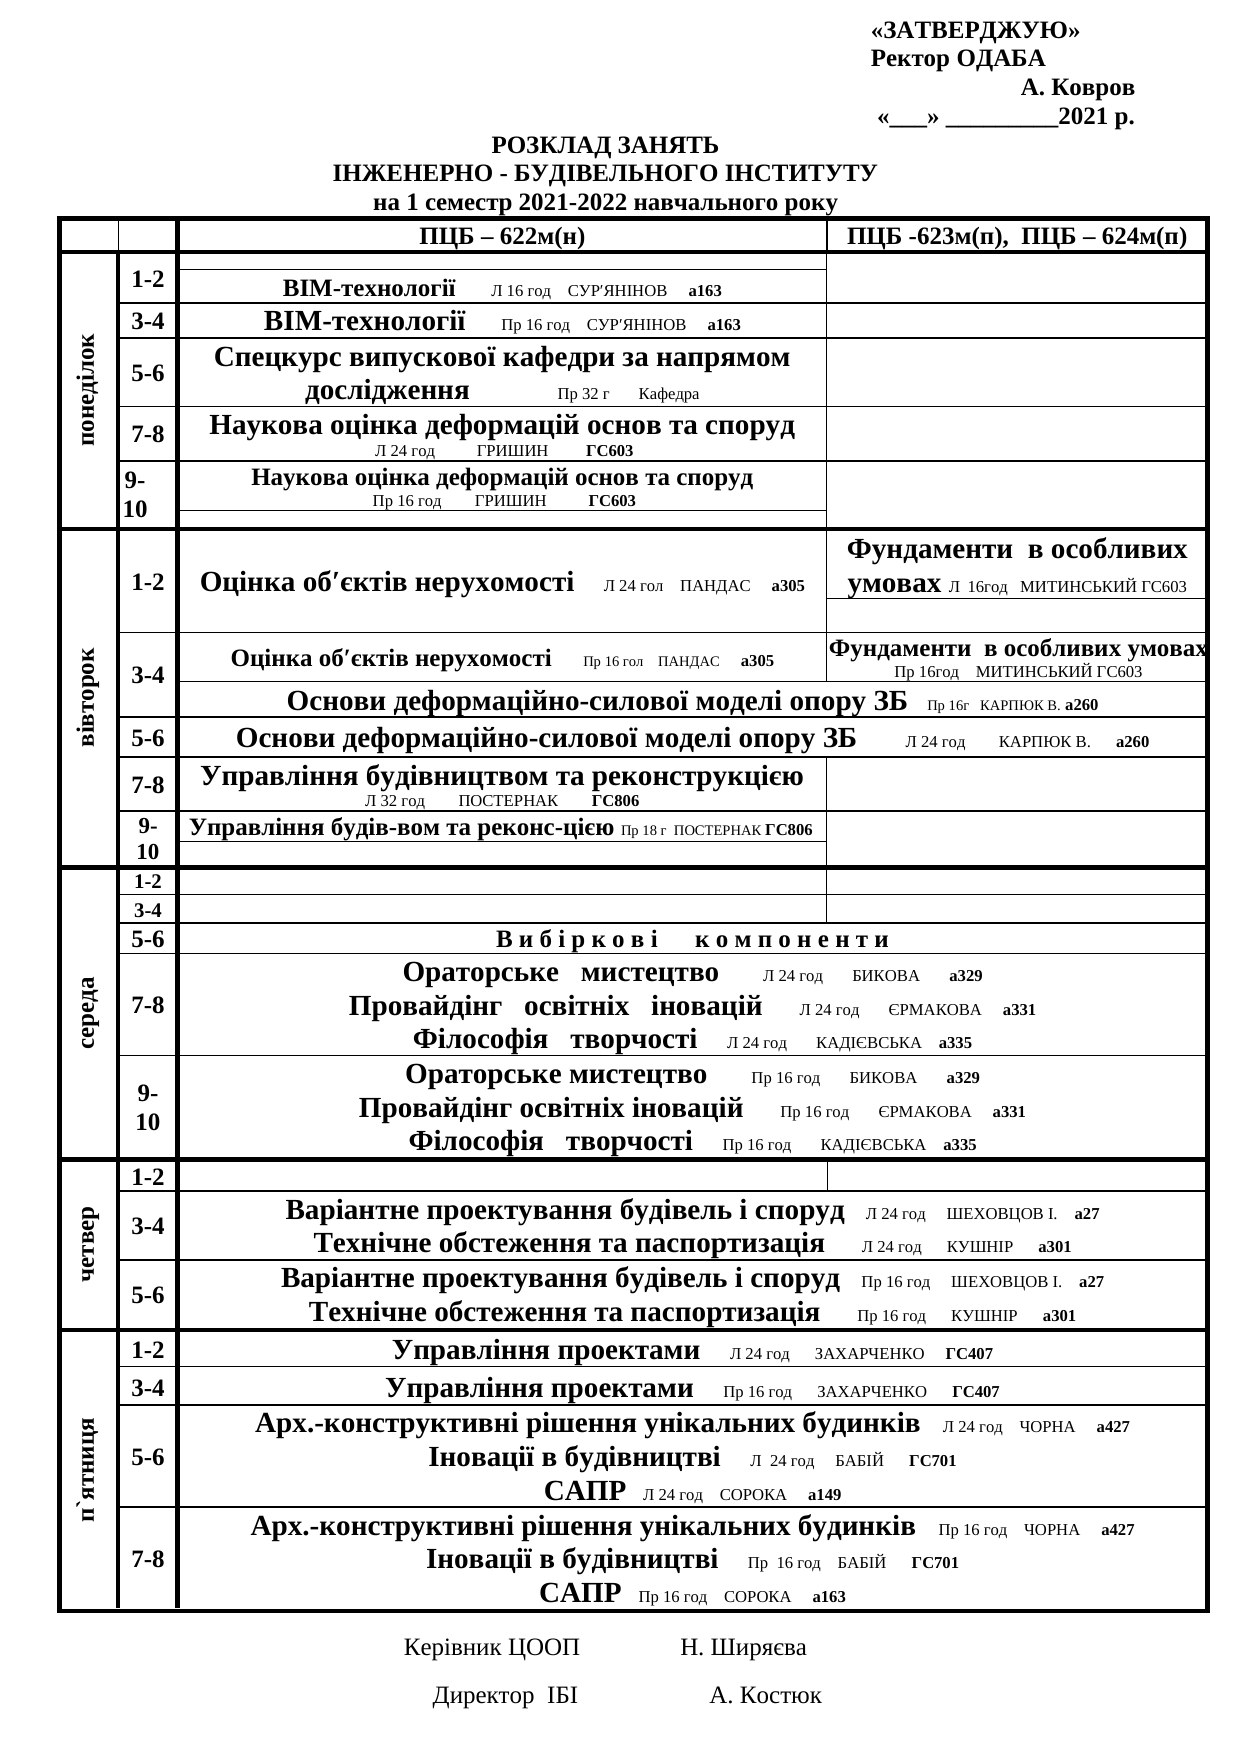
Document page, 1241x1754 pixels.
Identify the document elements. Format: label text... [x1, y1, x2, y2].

table_cell 3-4 [120, 1367, 175, 1404]
text Керівник ЦООП Н. Ширяєва [59, 1632, 1152, 1661]
table_cell 7-8 [120, 1508, 175, 1608]
text «___» _________2021 р. [827, 101, 1152, 130]
table_cell [827, 407, 1205, 460]
table_header [62, 221, 118, 249]
table_cell 5-6 [120, 924, 175, 952]
table_cell [827, 304, 1205, 337]
table_cell Арх.-конструктивні рішення унікальних будинків Пр 16 год ЧОРНА а427 Іновації в будівництві Пр 16 год БАБІЙ ГС701 САПР Пр 16 год СОРОКА а163 [180, 1508, 1205, 1608]
table_cell [827, 462, 1205, 526]
table_cell понеділок [62, 254, 116, 526]
table_cell 3-4 [120, 1192, 175, 1259]
text ІНЖЕНЕРНО - БУДІВЕЛЬНОГО ІНСТИТУТУ [59, 158, 1152, 187]
table_cell 9-10 [120, 812, 175, 865]
table_cell 5-6 [120, 1261, 175, 1328]
table_cell [180, 511, 826, 526]
table_cell 3-4 [120, 304, 175, 337]
table_cell [827, 254, 1205, 302]
table_cell ВІМ-технології Л 16 год СУР′ЯНІНОВ а163 [180, 270, 826, 302]
table_cell середа [62, 870, 116, 1157]
text на 1 семестр 2021-2022 навчального року [59, 187, 1152, 216]
table_cell [180, 842, 826, 865]
table_cell Ораторське мистецтво Пр 16 год БИКОВА а329 Провайдінг освітніх іновацій Пр 16 год ЄРМАКОВА а331 Філософія творчості Пр 16 год КАДІЄВСЬКА а335 [180, 1056, 1205, 1157]
table_cell Управління проектами Л 24 год ЗАХАРЧЕНКО ГС407 [180, 1332, 1205, 1366]
table_cell [828, 1162, 1205, 1190]
text Директор ІБІ А. Костюк [59, 1680, 1152, 1709]
table_cell Управління будівництвом та реконструкцією Л 32 год ПОСТЕРНАК ГС806 [180, 758, 826, 810]
table_cell 9- 10 [120, 462, 175, 526]
table_cell Варіантне проектування будівель і споруд Л 24 год ШЕХОВЦОВ І. а27 Технічне обстеження та паспортизація Л 24 год КУШНІР а301 [180, 1192, 1205, 1259]
table_cell [827, 870, 1205, 893]
table_cell 3-4 [120, 895, 175, 922]
table_cell Арх.-конструктивні рішення унікальних будинків Л 24 год ЧОРНА а427 Іновації в будівництві Л 24 год БАБІЙ ГС701 САПР Л 24 год СОРОКА а149 [180, 1406, 1205, 1506]
table_cell В и б і р к о в і к о м п о н е н т и [180, 924, 1205, 952]
table_cell Основи деформаційно-силової моделі опору ЗБ Л 24 год КАРПЮК В. а260 [180, 718, 1205, 756]
table_cell [180, 895, 826, 922]
table_cell вівторок [62, 531, 116, 865]
table_cell 1-2 [120, 870, 175, 893]
table_cell [827, 339, 1205, 406]
table_header ПЦБ – 622м(н) [180, 221, 826, 249]
table_cell [180, 1162, 827, 1190]
table_cell [827, 758, 1205, 810]
table_cell четвер [62, 1162, 116, 1328]
table_cell 5-6 [120, 1406, 175, 1506]
table_cell 3-4 [120, 633, 175, 716]
table_cell Наукова оцінка деформацій основ та споруд Пр 16 год ГРИШИН ГС603 [180, 462, 826, 509]
table_cell 1-2 [120, 1162, 175, 1190]
table_header ПЦБ -623м(п), ПЦБ – 624м(п) [828, 221, 1205, 249]
table_cell 1-2 [120, 1332, 175, 1366]
text А. Ковров [827, 72, 1152, 101]
table_cell Управління будів-вом та реконс-цією Пр 18 г ПОСТЕРНАК ГС806 [180, 812, 826, 841]
table_header [119, 221, 175, 249]
table_cell 7-8 [120, 954, 175, 1055]
table_cell Фундаменти в особливих умовах Пр 16год МИТИНСЬКИЙ ГС603 [827, 633, 1205, 681]
table_cell Основи деформаційно-силової моделі опору ЗБ Пр 16г КАРПЮК В. а260 [180, 682, 1205, 716]
table_cell Ораторське мистецтво Л 24 год БИКОВА а329 Провайдінг освітніх іновацій Л 24 год ЄРМАКОВА а331 Філософія творчості Л 24 год КАДІЄВСЬКА а335 [180, 954, 1205, 1055]
table_cell [180, 870, 826, 893]
table_cell Оцінка об′єктів нерухомості Пр 16 гол ПАНДАС а305 [180, 633, 826, 681]
table_cell [827, 895, 1205, 922]
text РОЗКЛАД ЗАНЯТЬ [59, 130, 1152, 158]
table_cell 7-8 [120, 407, 175, 460]
table_cell Управління проектами Пр 16 год ЗАХАРЧЕНКО ГС407 [180, 1367, 1205, 1404]
table_cell 5-6 [120, 339, 175, 406]
table_cell Спецкурс випускової кафедри за напрямом дослідження Пр 32 г Кафедра [180, 339, 826, 406]
table_cell 7-8 [120, 758, 175, 810]
table_cell [827, 812, 1205, 865]
table_cell 9-10 [120, 1056, 175, 1157]
table_cell 1-2 [120, 531, 175, 632]
text «ЗАТВЕРДЖУЮ» [827, 15, 1152, 43]
table_cell ВІМ-технології Пр 16 год СУР′ЯНІНОВ а163 [180, 304, 826, 337]
table_cell [827, 599, 1205, 632]
table_cell п`ятниця [62, 1332, 116, 1608]
text Ректор ОДАБА [827, 43, 1152, 72]
table_cell [180, 254, 826, 268]
table_cell Оцінка об′єктів нерухомості Л 24 гол ПАНДАС а305 [180, 531, 826, 632]
table_cell Наукова оцінка деформацій основ та споруд Л 24 год ГРИШИН ГС603 [180, 407, 826, 460]
table_cell Фундаменти в особливих умовах Л 16год МИТИНСЬКИЙ ГС603 [827, 531, 1205, 598]
table_cell Варіантне проектування будівель і споруд Пр 16 год ШЕХОВЦОВ І. а27 Технічне обстеження та паспортизація Пр 16 год КУШНІР а301 [180, 1261, 1205, 1328]
table_cell 5-6 [120, 718, 175, 756]
table_cell 1-2 [120, 254, 175, 302]
